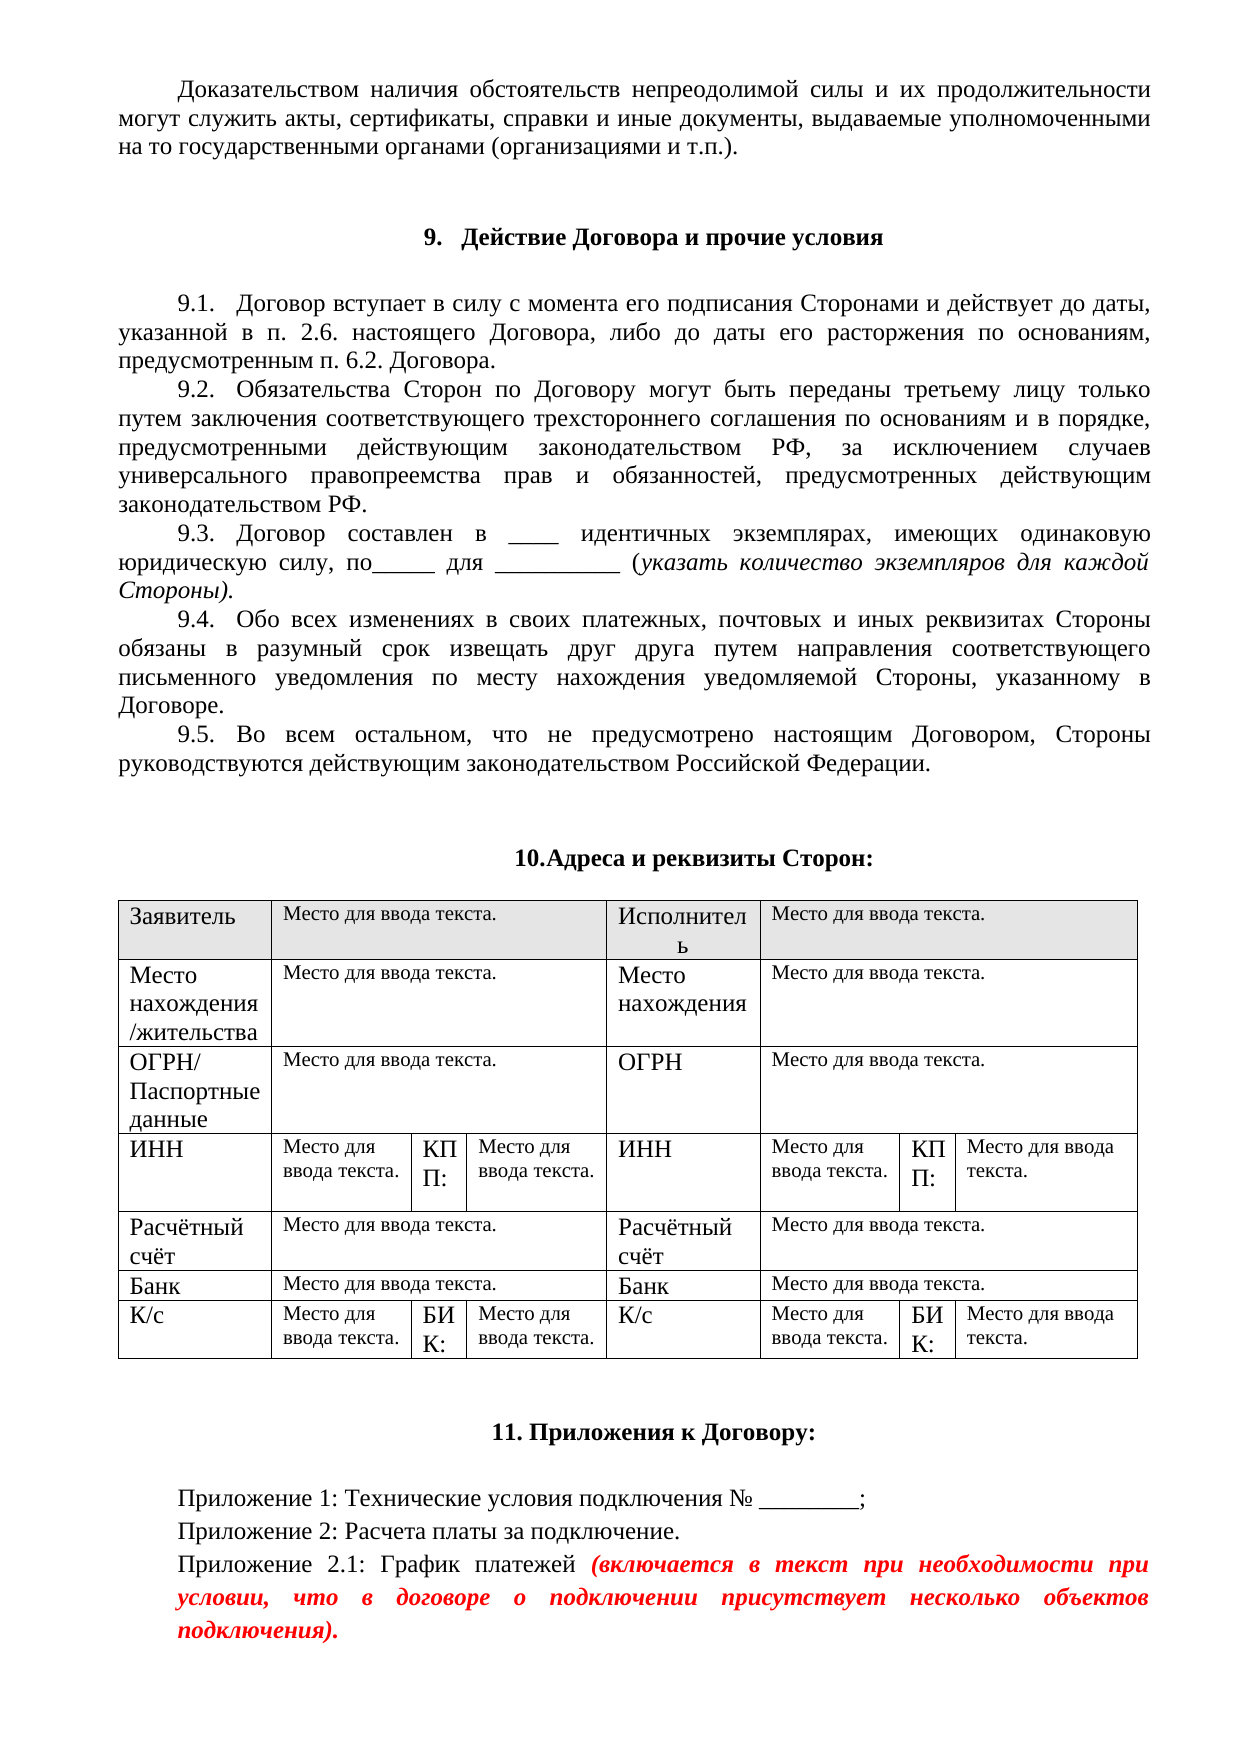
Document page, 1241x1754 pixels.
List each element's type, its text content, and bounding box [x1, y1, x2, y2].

text Приложение 1: Технические условия подключения № ________; [177, 1483, 1152, 1511]
list Обязательства Сторон по Договору могут быть переданы третьему лицу только путем заключения соответствующего трехстороннего соглашения по основаниям и в порядке, предусмотренными действующим законодательством РФ, за исключением случаев универсального правопреемства прав и обязанностей, предусмотренных действующим законодательством РФ. [118, 374, 1152, 518]
table_cell [761, 1301, 899, 1358]
text Приложение 2.1: График платежей (включается в текст при необходимости при условии, что в договоре о подключении присутствует несколько объектов подключения). [177, 1549, 1152, 1643]
table_cell КПП: [412, 1134, 466, 1211]
table_cell КПП: [900, 1134, 955, 1211]
table_cell БИК: [412, 1301, 466, 1358]
table_cell Место нахождения [607, 960, 760, 1046]
table_header [272, 901, 606, 959]
table_cell БИК: [900, 1301, 955, 1358]
table_header Заявитель [119, 901, 271, 959]
table_cell К/с [607, 1301, 760, 1358]
table_cell [272, 1134, 411, 1211]
list Договор составлен в ____ идентичных экземплярах, имеющих одинаковую юридическую силу, по_____ для __________ (указать количество экземпляров для каждой Стороны). [118, 518, 1152, 604]
table_cell [272, 1212, 606, 1270]
table_cell Расчётный счёт [119, 1212, 271, 1270]
table_cell [956, 1301, 1137, 1358]
table_cell [272, 960, 606, 1046]
table_cell ИНН [119, 1134, 271, 1211]
list Действие Договора и прочие условия [156, 222, 1152, 251]
text Доказательством наличия обстоятельств непреодолимой силы и их продолжительности могут служить акты, сертификаты, справки и иные документы, выдаваемые уполномоченными на то государственными органами (организациями и т.п.). [118, 74, 1152, 160]
list Приложения к Договору: [156, 1417, 1152, 1445]
table_cell [761, 960, 1137, 1046]
table_cell ИНН [607, 1134, 760, 1211]
list Во всем остальном, что не предусмотрено настоящим Договором, Стороны руководствуются действующим законодательством Российской Федерации. [118, 719, 1152, 777]
table_cell [761, 1271, 1137, 1299]
table_cell Место нахождения/жительства [119, 960, 271, 1046]
table_cell Банк [119, 1271, 271, 1299]
table_cell [956, 1134, 1137, 1211]
table_header Исполнитель [607, 901, 760, 959]
table_cell [761, 1212, 1137, 1270]
list Договор вступает в силу с момента его подписания Сторонами и действует до даты, указанной в п. 2.6. настоящего Договора, либо до даты его расторжения по основаниям, предусмотренным п. 6.2. Договора. [118, 288, 1152, 374]
table_cell [761, 1047, 1137, 1133]
table_cell К/с [119, 1301, 271, 1358]
list Адреса и реквизиты Сторон: [192, 843, 1152, 871]
table_cell ОГРН [607, 1047, 760, 1133]
table_cell [272, 1047, 606, 1133]
table_cell Банк [607, 1271, 760, 1299]
table_header [761, 901, 1137, 959]
table_cell ОГРН/ Паспортные данные [119, 1047, 271, 1133]
table_cell Расчётный счёт [607, 1212, 760, 1270]
table_cell [467, 1301, 606, 1358]
table_cell [272, 1271, 606, 1299]
table_cell [467, 1134, 606, 1211]
text Приложение 2: Расчета платы за подключение. [177, 1516, 1152, 1544]
table_cell [761, 1134, 899, 1211]
list Обо всех изменениях в своих платежных, почтовых и иных реквизитах Стороны обязаны в разумный срок извещать друг друга путем направления соответствующего письменного уведомления по месту нахождения уведомляемой Стороны, указанному в Договоре. [118, 604, 1152, 719]
table_cell [272, 1301, 411, 1358]
